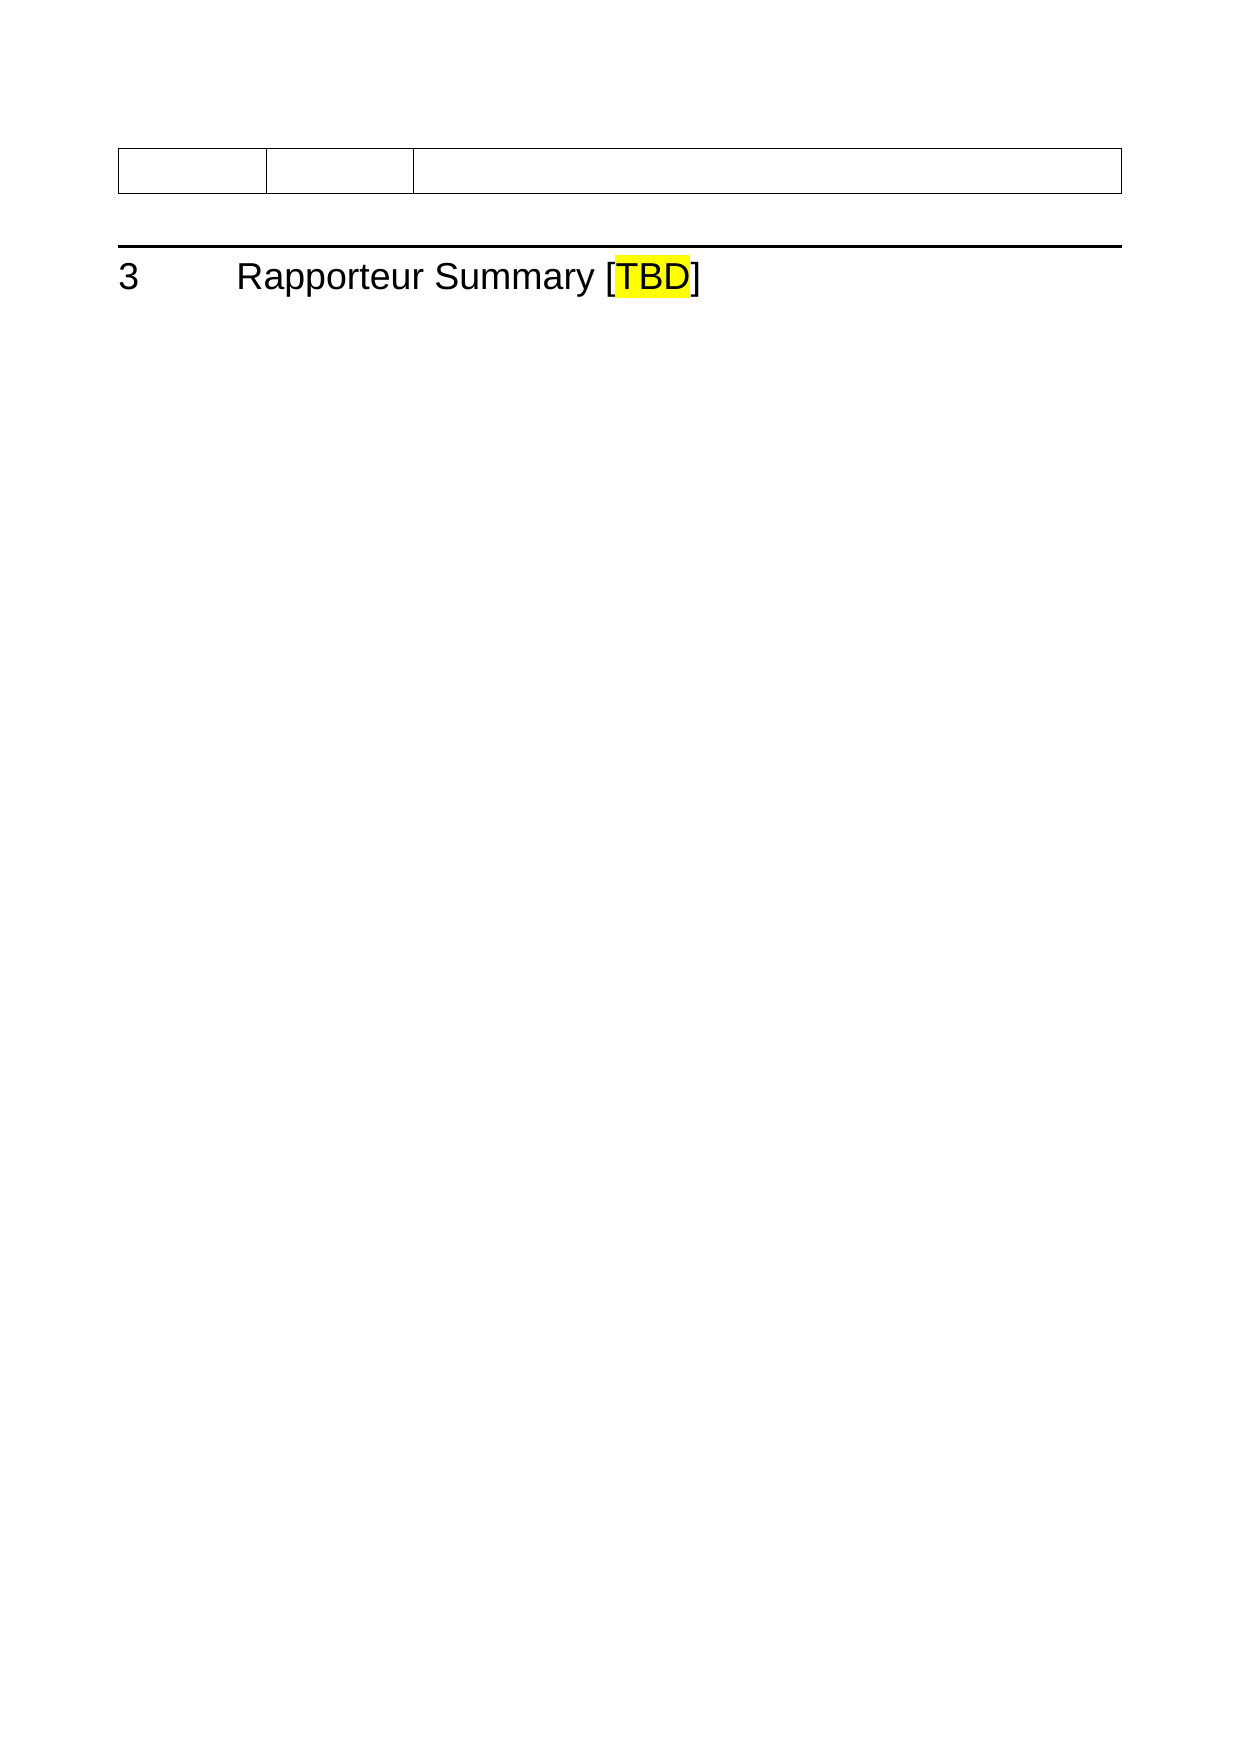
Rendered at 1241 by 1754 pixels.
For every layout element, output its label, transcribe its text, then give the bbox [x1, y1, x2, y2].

subtitle 3 Rapporteur Summary [TBD] [118, 248, 1122, 298]
table_cell [119, 149, 266, 193]
table_cell [414, 149, 1121, 193]
table_cell [267, 149, 413, 193]
